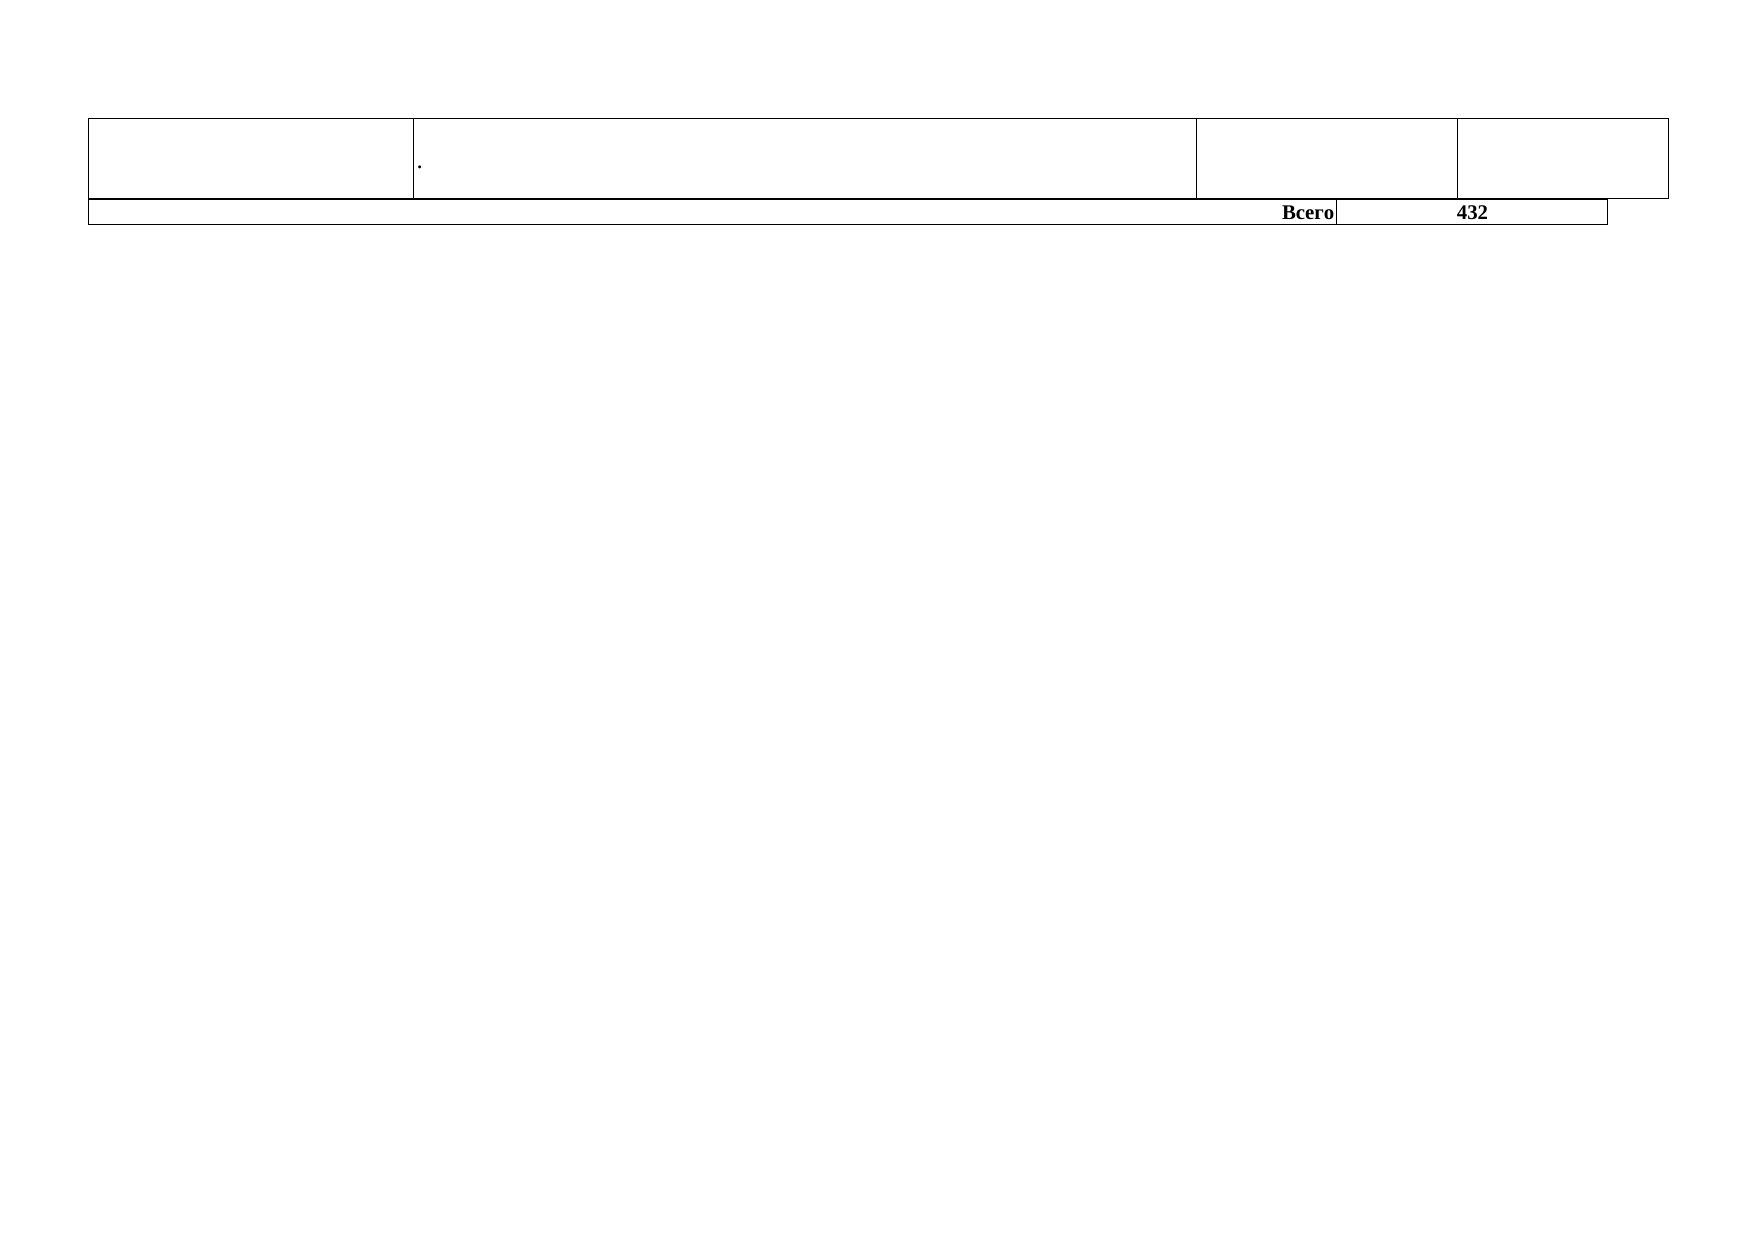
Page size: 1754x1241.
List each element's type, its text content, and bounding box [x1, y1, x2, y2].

table_header 432 [1337, 200, 1607, 224]
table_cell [1458, 119, 1668, 198]
table_cell 47 [1197, 119, 1457, 198]
table_header Всего [89, 200, 1336, 224]
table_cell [414, 119, 1196, 198]
